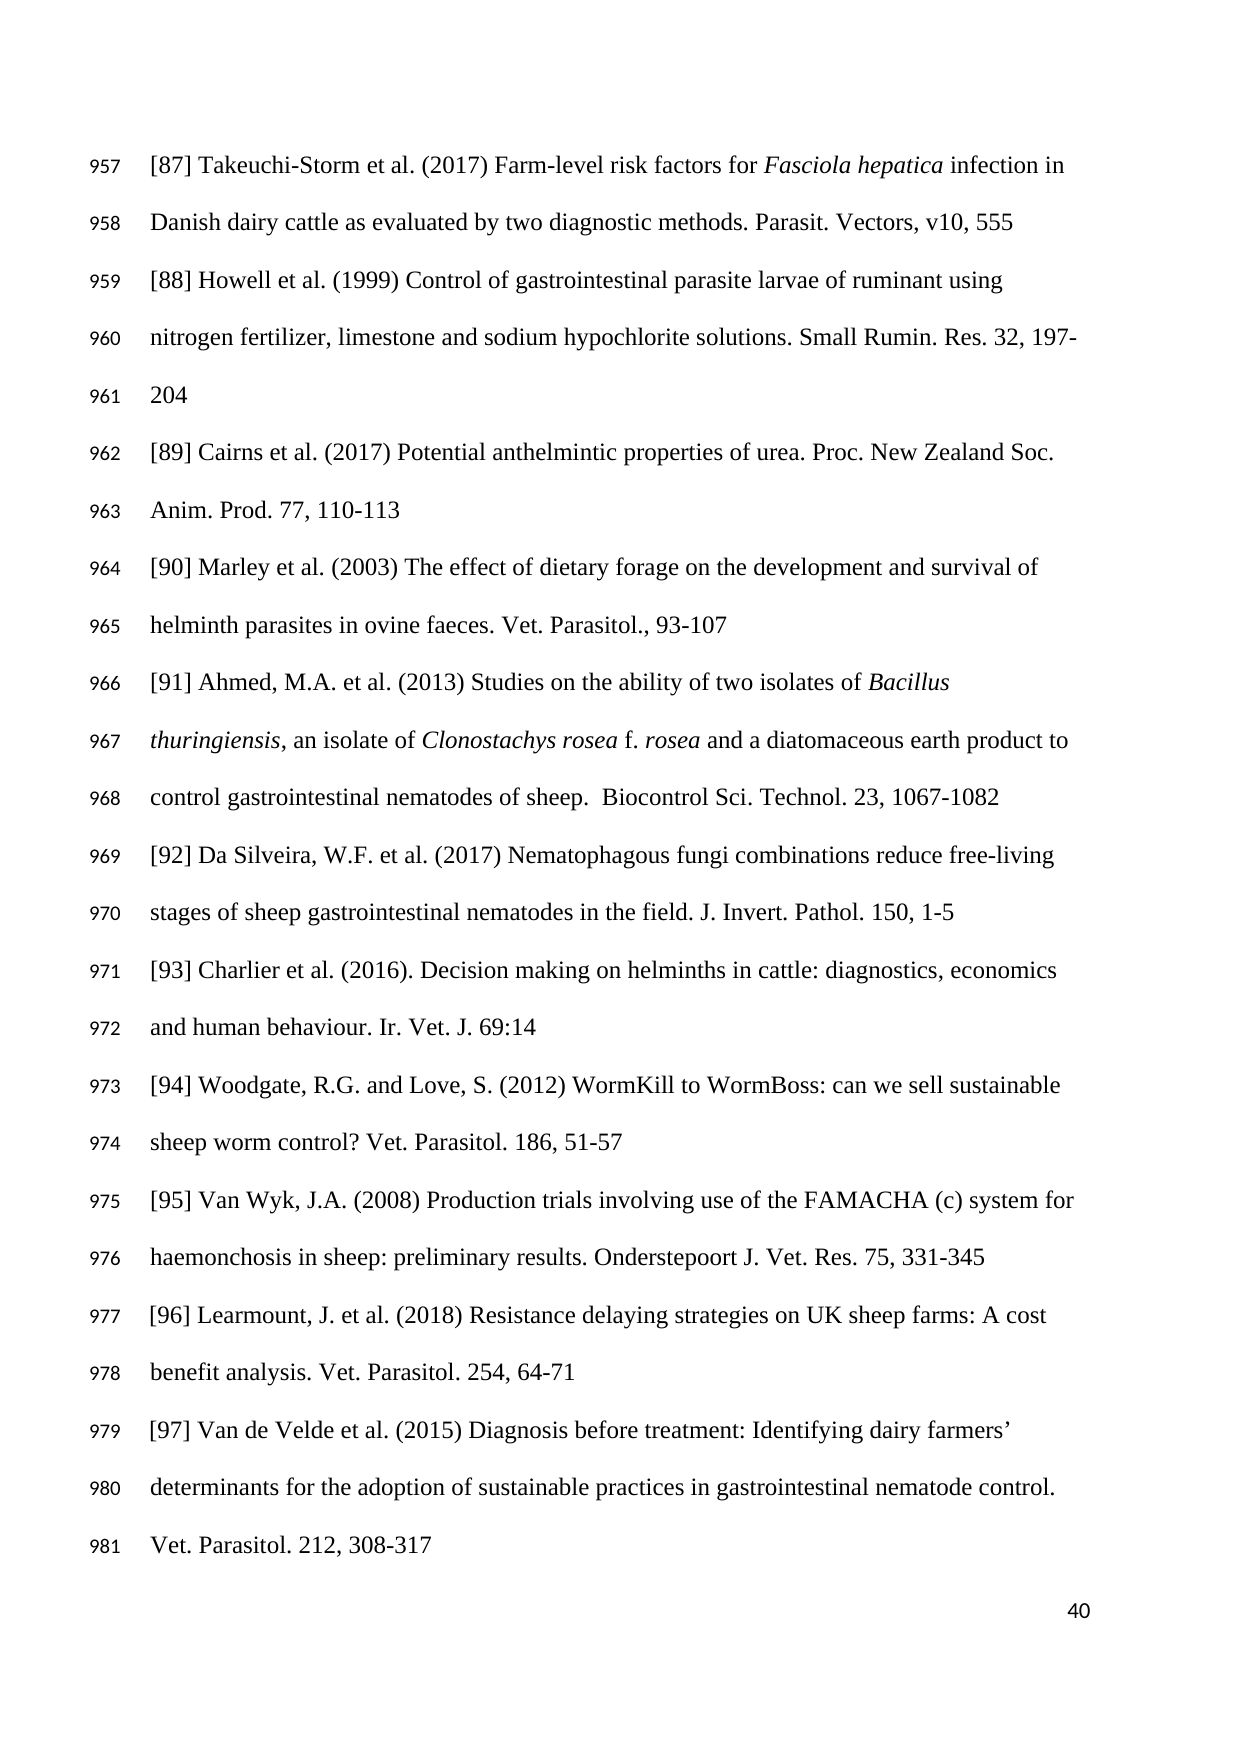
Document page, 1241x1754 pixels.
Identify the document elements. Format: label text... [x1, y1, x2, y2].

text [97] Van de Velde et al. (2015) Diagnosis before treatment: Identifying dairy farmers’ determinants for the adoption of sustainable practices in gastrointestinal nematode control. Vet. Parasitol. 212, 308-317 [149, 1415, 1090, 1559]
text [90] Marley et al. (2003) The effect of dietary forage on the development and survival of helminth parasites in ovine faeces. Vet. Parasitol., 93-107 [150, 552, 1090, 639]
text [93] Charlier et al. (2016). Decision making on helminths in cattle: diagnostics, economics and human behaviour. Ir. Vet. J. 69:14 [150, 955, 1090, 1041]
text [95] Van Wyk, J.A. (2008) Production trials involving use of the FAMACHA (c) system for haemonchosis in sheep: preliminary results. Onderstepoort J. Vet. Res. 75, 331-345 [150, 1185, 1090, 1271]
text [89] Cairns et al. (2017) Potential anthelmintic properties of urea. Proc. New Zealand Soc. Anim. Prod. 77, 110-113 [150, 437, 1090, 524]
text [88] Howell et al. (1999) Control of gastrointestinal parasite larvae of ruminant using nitrogen fertilizer, limestone and sodium hypochlorite solutions. Small Rumin. Res. 32, 197-204 [150, 265, 1090, 409]
text [91] Ahmed, M.A. et al. (2013) Studies on the ability of two isolates of Bacillus thuringiensis, an isolate of Clonostachys rosea f. rosea and a diatomaceous earth product to control gastrointestinal nematodes of sheep. Biocontrol Sci. Technol. 23, 1067-1082 [150, 667, 1090, 811]
text [96] Learmount, J. et al. (2018) Resistance delaying strategies on UK sheep farms: A cost benefit analysis. Vet. Parasitol. 254, 64-71 [149, 1300, 1090, 1386]
text [94] Woodgate, R.G. and Love, S. (2012) WormKill to WormBoss: can we sell sustainable sheep worm control? Vet. Parasitol. 186, 51-57 [150, 1070, 1090, 1156]
text [87] Takeuchi-Storm et al. (2017) Farm-level risk factors for Fasciola hepatica infection in Danish dairy cattle as evaluated by two diagnostic methods. Parasit. Vectors, v10, 555 [150, 150, 1090, 236]
text [92] Da Silveira, W.F. et al. (2017) Nematophagous fungi combinations reduce free-living stages of sheep gastrointestinal nematodes in the field. J. Invert. Pathol. 150, 1-5 [150, 840, 1090, 926]
